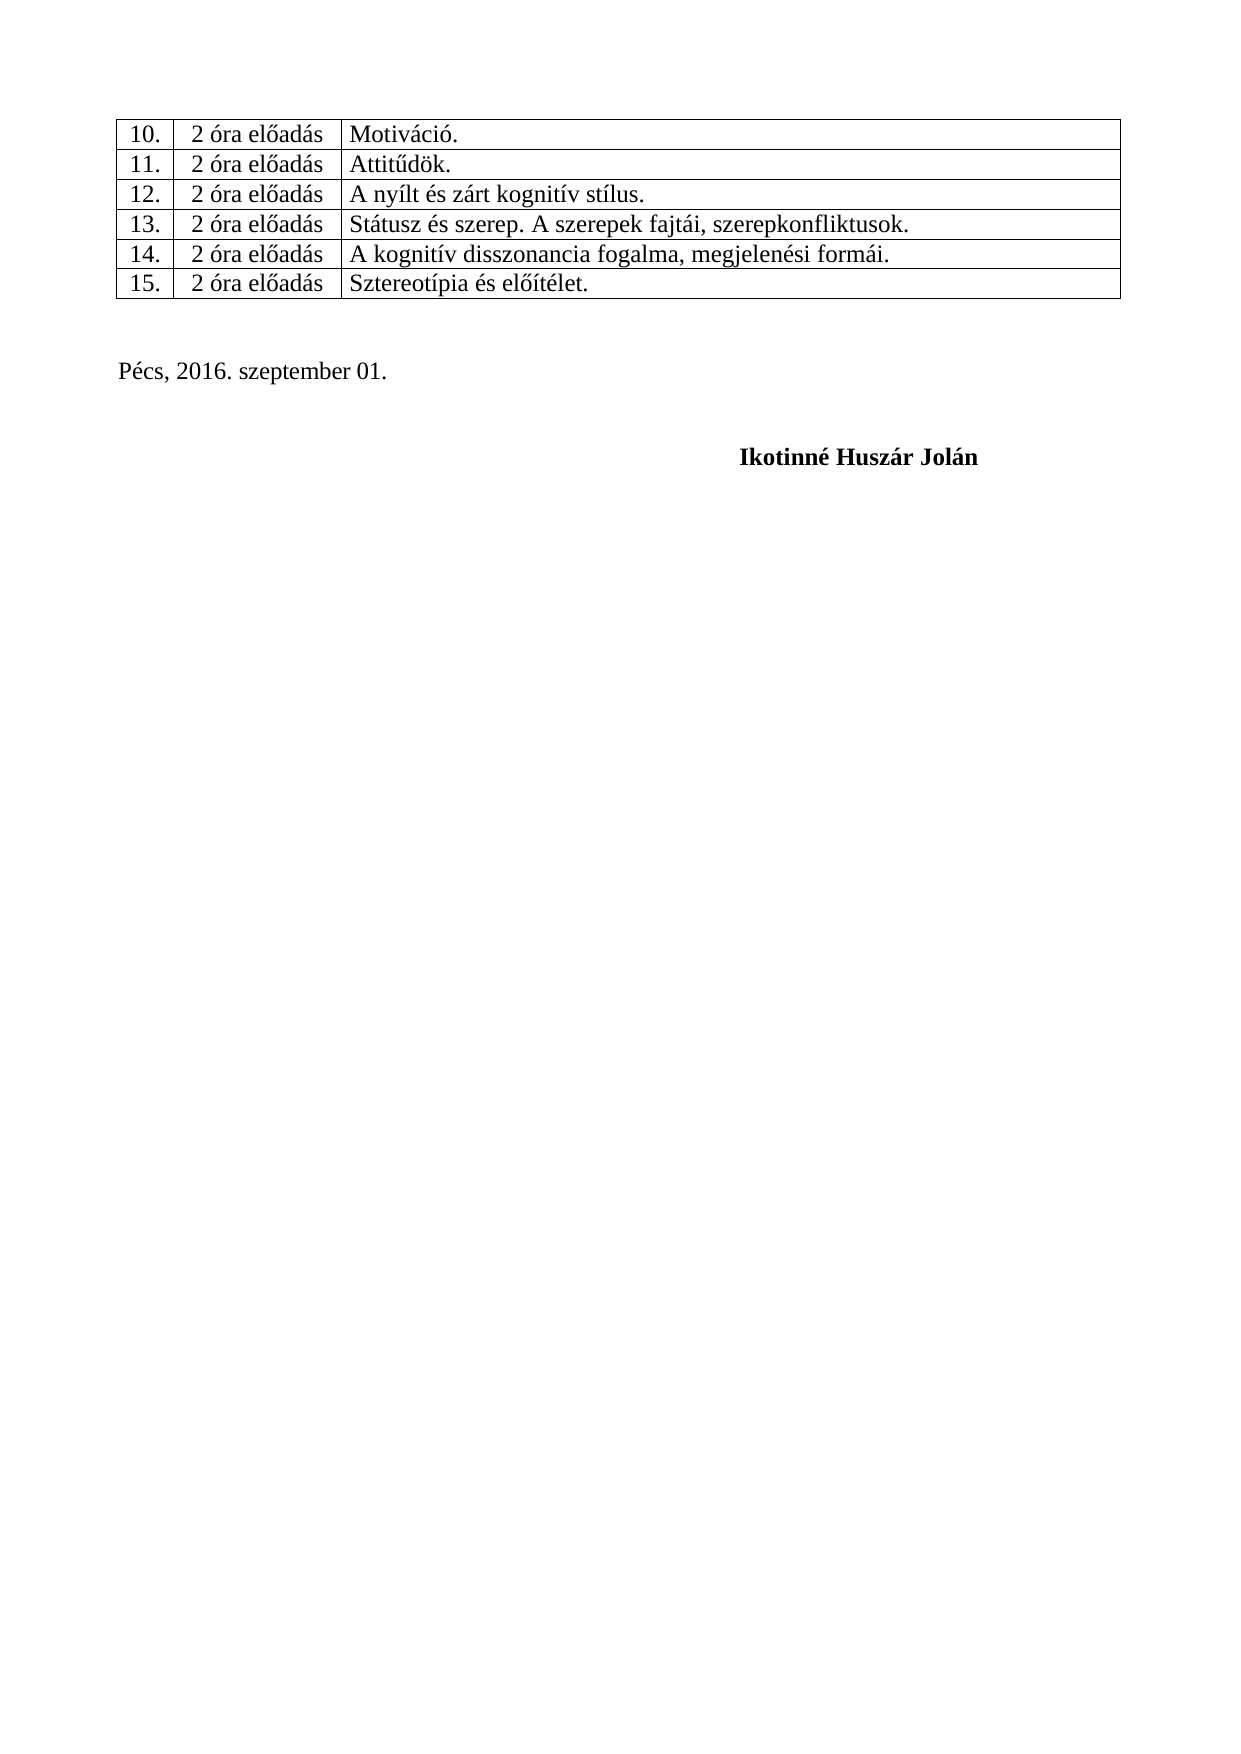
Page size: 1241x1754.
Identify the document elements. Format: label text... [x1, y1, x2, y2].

table_cell Sztereotípia és előítélet. [342, 269, 1120, 298]
table_cell 2 óra előadás [174, 180, 341, 208]
table_cell 13. [117, 210, 173, 238]
table_cell 2 óra előadás [174, 240, 341, 268]
table_cell 14. [117, 240, 173, 268]
table_cell 2 óra előadás [174, 150, 341, 178]
table_header Motiváció. [342, 120, 1120, 149]
text Pécs, 2016. szeptember 01. [118, 356, 1134, 385]
table_cell 11. [117, 150, 173, 178]
table_cell 12. [117, 180, 173, 208]
table_cell Státusz és szerep. A szerepek fajtái, szerepkonfliktusok. [342, 210, 1120, 238]
table_cell 2 óra előadás [174, 269, 341, 298]
text Ikotinné Huszár Jolán [739, 442, 1134, 471]
table_cell 15. [117, 269, 173, 298]
table_cell Attitűdök. [342, 150, 1120, 178]
table_cell A kognitív disszonancia fogalma, megjelenési formái. [342, 240, 1120, 268]
table_header 2 óra előadás [174, 120, 341, 149]
table_cell A nyílt és zárt kognitív stílus. [342, 180, 1120, 208]
table_cell 2 óra előadás [174, 210, 341, 238]
table_header 10. [117, 120, 173, 149]
